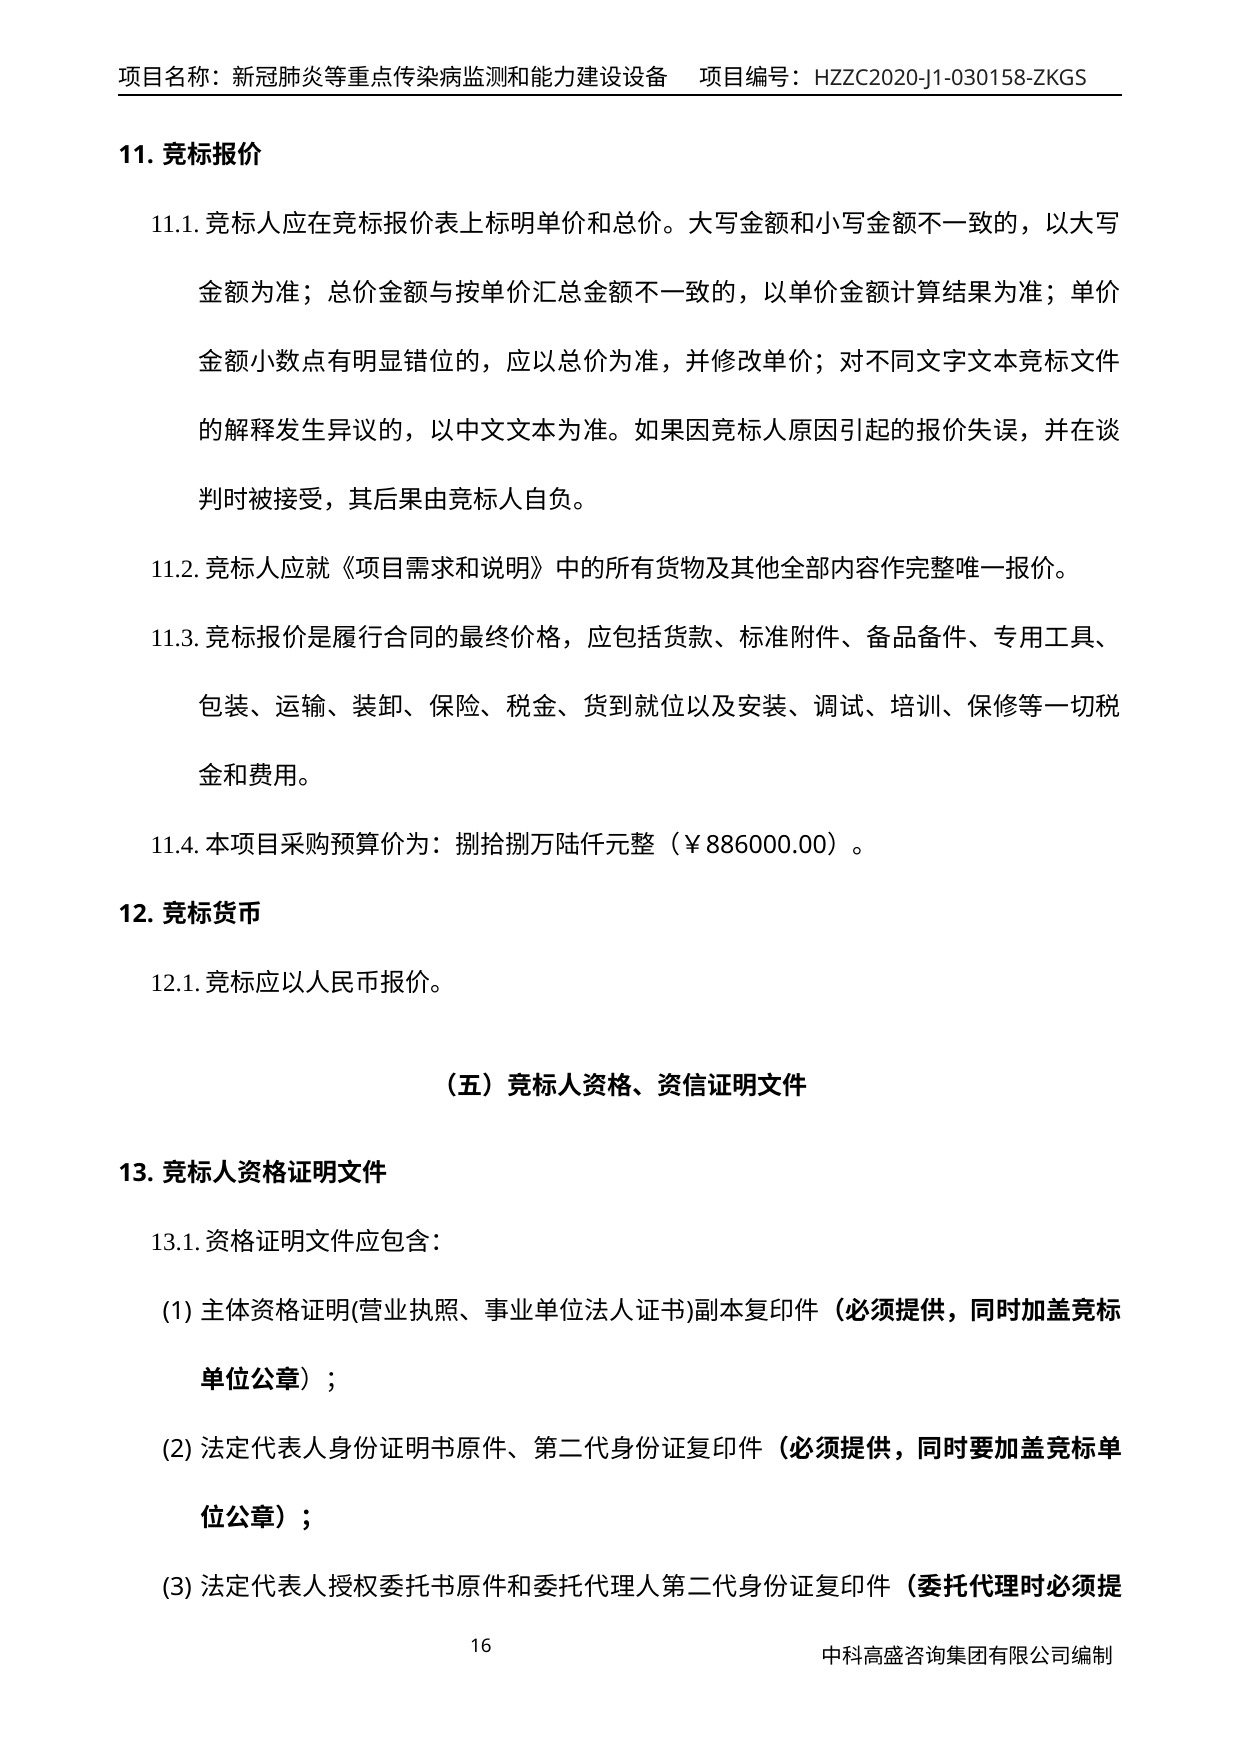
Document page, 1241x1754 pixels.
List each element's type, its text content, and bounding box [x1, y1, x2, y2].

list 竞标人应就《项目需求和说明》中的所有货物及其他全部内容作完整唯一报价。 [150, 532, 1122, 601]
list 竞标人应在竞标报价表上标明单价和总价。大写金额和小写金额不一致的，以大写金额为准；总价金额与按单价汇总金额不一致的，以单价金额计算结果为准；单价金额小数点有明显错位的，应以总价为准，并修改单价；对不同文字文本竞标文件的解释发生异议的，以中文文本为准。如果因竞标人原因引起的报价失误，并在谈判时被接受，其后果由竞标人自负。 [150, 187, 1122, 532]
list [162, 1550, 1122, 1619]
list 竞标人资格证明文件 [118, 1136, 1122, 1205]
text （五）竞标人资格、资信证明文件 [118, 1049, 1122, 1118]
list 竞标货币 [118, 877, 1122, 946]
list 竞标报价 [118, 118, 1122, 187]
list 资格证明文件应包含： [150, 1205, 1122, 1274]
list 主体资格证明(营业执照、事业单位法人证书)副本复印件（必须提供，同时加盖竞标单位公章）； [162, 1274, 1122, 1412]
list 本项目采购预算价为：捌拾捌万陆仟元整（￥886000.00）。 [150, 808, 1122, 877]
list 法定代表人身份证明书原件、第二代身份证复印件（必须提供，同时要加盖竞标单位公章）； [162, 1412, 1122, 1550]
list 竞标报价是履行合同的最终价格，应包括货款、标准附件、备品备件、专用工具、包装、运输、装卸、保险、税金、货到就位以及安装、调试、培训、保修等一切税金和费用。 [150, 601, 1122, 808]
list 竞标应以人民币报价。 [150, 946, 1122, 1015]
